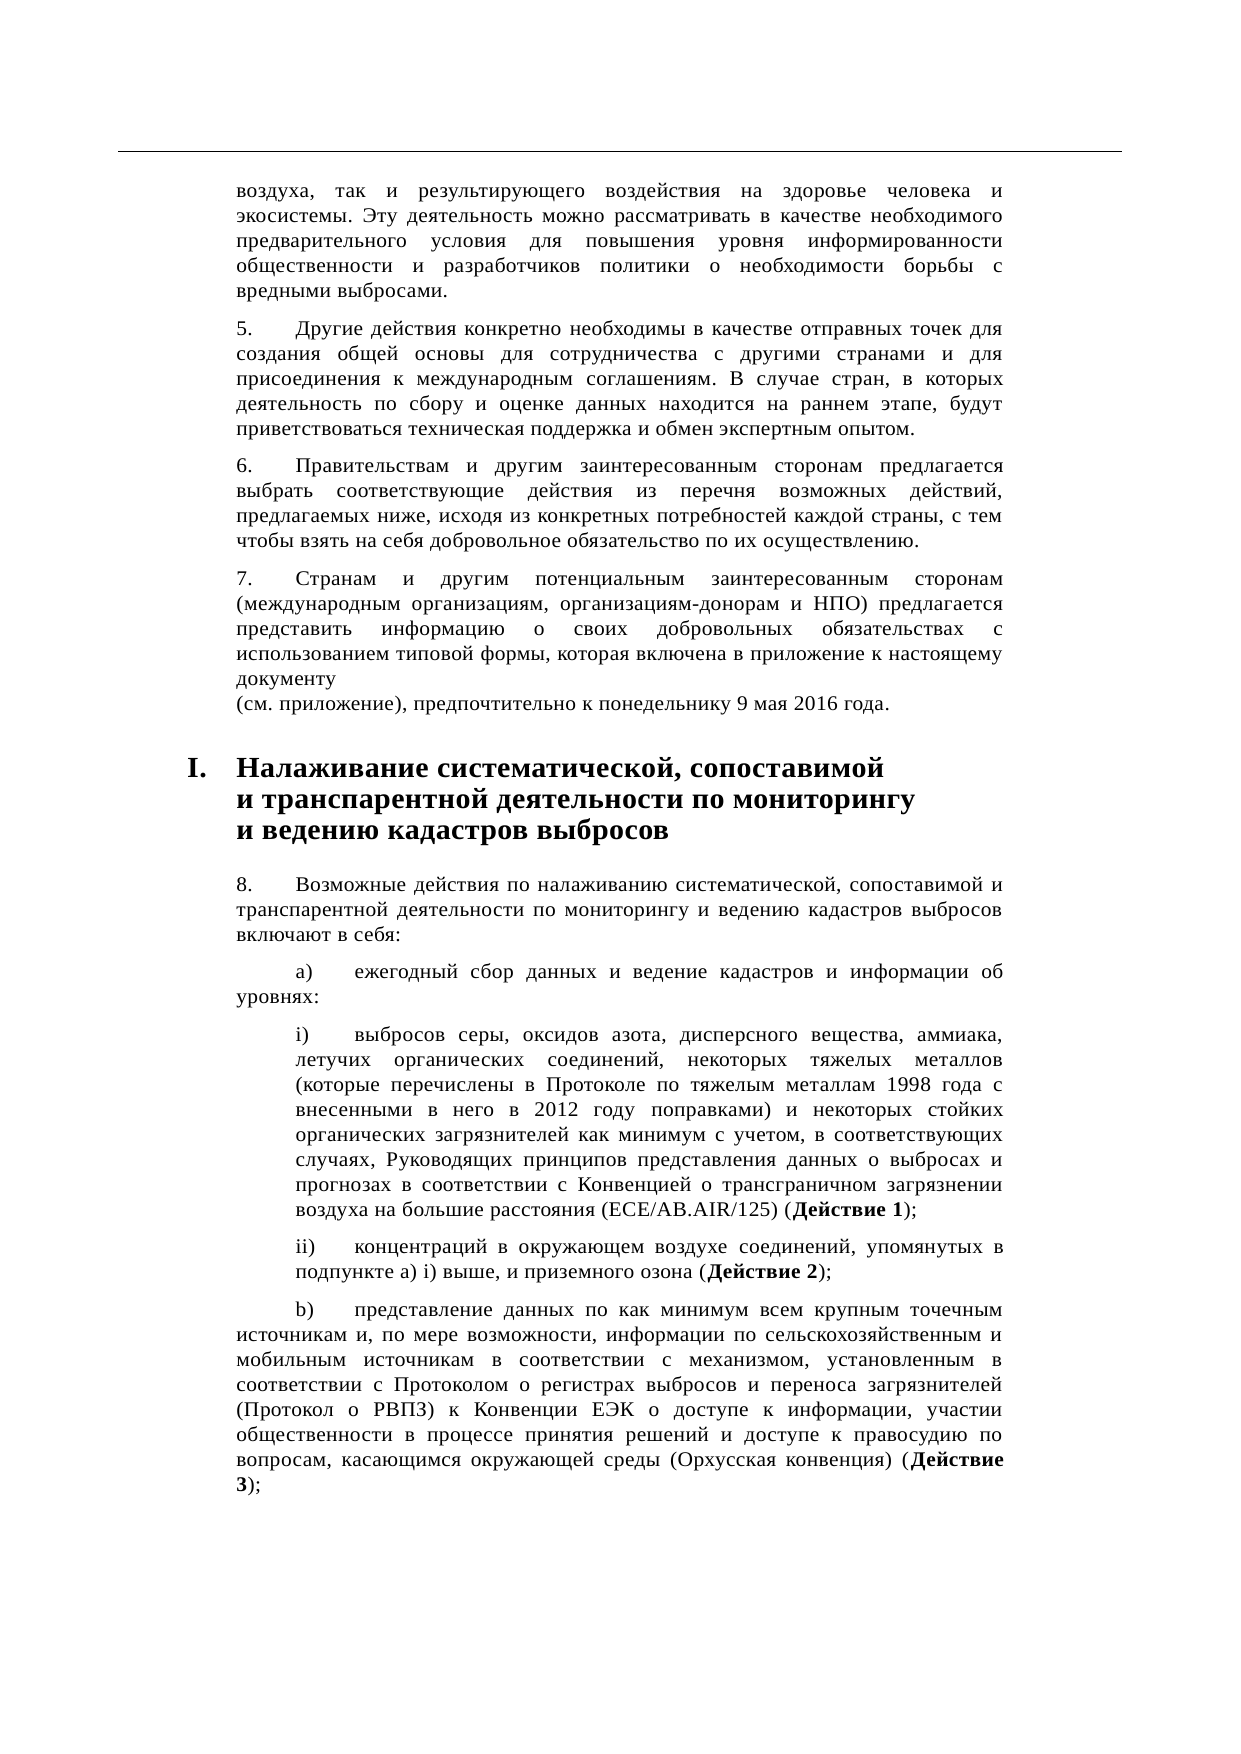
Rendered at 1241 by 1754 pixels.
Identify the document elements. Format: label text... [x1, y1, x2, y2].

text I. Налаживание систематической, сопоставимой и транспарентной деятельности по мониторингу и ведению кадастров выбросов [118, 752, 1004, 846]
text 7. Странам и другим потенциальным заинтересованным сторонам (международным организациям, организациям-донорам и НПО) предлагается представить информацию о своих добровольных обязательствах с использованием типовой формы, которая включена в приложение к настоящему документу (см. приложение), предпочтительно к понедельнику 9 мая 2016 года. [236, 565, 1004, 715]
text 6. Правительствам и другим заинтересованным сторонам предлагается выбрать соответствующие действия из перечня возможных действий, предлагаемых ниже, исходя из конкретных потребностей каждой страны, с тем чтобы взять на себя добровольное обязательство по их осуществлению. [236, 452, 1004, 552]
text a) ежегодный сбор данных и ведение кадастров и информации об уровнях: [236, 958, 1004, 1008]
text b) представление данных по как минимум всем крупным точечным источникам и, по мере возможности, информации по сельскохозяйственным и мобильным источникам в соответствии с механизмом, установленным в соответствии с Протоколом о регистрах выбросов и переноса загрязнителей (Протокол о РВПЗ) к Конвенции ЕЭК о доступе к информации, участии общественности в процессе принятия решений и доступе к правосудию по вопросам, касающимся окружающей среды (Орхусская конвенция) (Действие 3); [236, 1296, 1004, 1496]
text 8. Возможные действия по налаживанию систематической, сопоставимой и транспарентной деятельности по мониторингу и ведению кадастров выбросов включают в себя: [236, 871, 1004, 946]
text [236, 177, 1004, 302]
text 5. Другие действия конкретно необходимы в качестве отправных точек для создания общей основы для сотрудничества с другими странами и для присоединения к международным соглашениям. В случае стран, в которых деятельность по сбору и оценке данных находится на раннем этапе, будут приветствоваться техническая поддержка и обмен экспертным опытом. [236, 315, 1004, 440]
text i) выбросов серы, оксидов азота, дисперсного вещества, аммиака, летучих органических соединений, некоторых тяжелых металлов (которые перечислены в Протоколе по тяжелым металлам 1998 года с внесенными в него в 2012 году поправками) и некоторых стойких органических загрязнителей как минимум с учетом, в соответствующих случаях, Руководящих принципов представления данных о выбросах и прогнозах в соответствии с Конвенцией о трансграничном загрязнении воздуха на большие расстояния (ECE/AB.AIR/125) (Действие 1); [236, 1021, 1004, 1221]
text ii) концентраций в окружающем воздухе соединений, упомянутых в подпункте а) i) выше, и приземного озона (Действие 2); [236, 1233, 1004, 1283]
